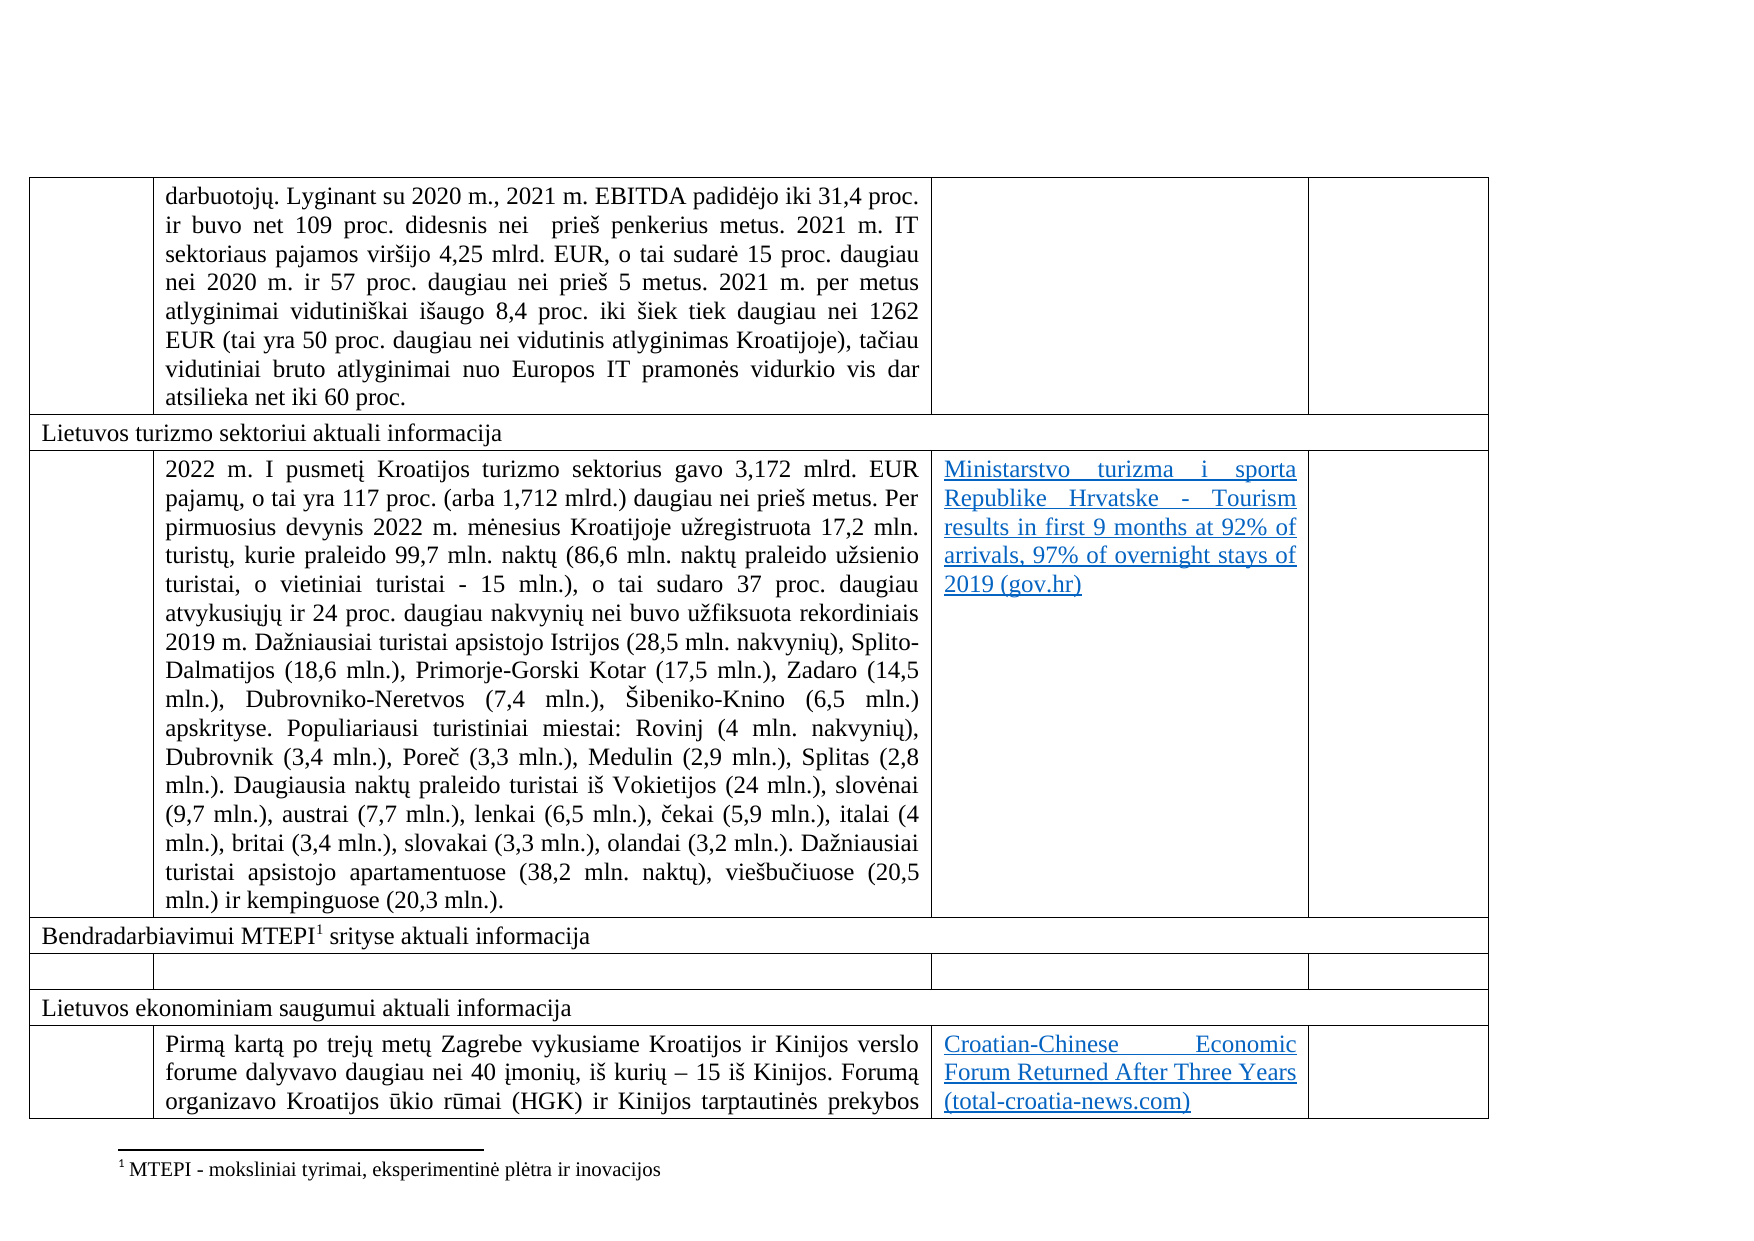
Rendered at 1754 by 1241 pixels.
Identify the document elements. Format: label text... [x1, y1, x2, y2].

table_cell [30, 954, 153, 989]
table_cell Lietuvos turizmo sektoriui aktuali informacija [30, 415, 1488, 450]
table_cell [932, 1026, 1308, 1118]
table_cell [1309, 954, 1488, 989]
table_cell Ministarstvo turizma i sporta Republike Hrvatske - Tourism results in first 9 months at 92% of arrivals, 97% of overnight stays of 2019 (gov.hr) [932, 451, 1308, 917]
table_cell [154, 1026, 931, 1118]
table_cell 2022 m. I pusmetį Kroatijos turizmo sektorius gavo 3,172 mlrd. EUR pajamų, o tai yra 117 proc. (arba 1,712 mlrd.) daugiau nei prieš metus. Per pirmuosius devynis 2022 m. mėnesius Kroatijoje užregistruota 17,2 mln. turistų, kurie praleido 99,7 mln. naktų (86,6 mln. naktų praleido užsienio turistai, o vietiniai turistai - 15 mln.), o tai sudaro 37 proc. daugiau atvykusiųjų ir 24 proc. daugiau nakvynių nei buvo užfiksuota rekordiniais 2019 m. Dažniausiai turistai apsistojo Istrijos (28,5 mln. nakvynių), Splito-Dalmatijos (18,6 mln.), Primorje-Gorski Kotar (17,5 mln.), Zadaro (14,5 mln.), Dubrovniko-Neretvos (7,4 mln.), Šibeniko-Knino (6,5 mln.) apskrityse. Populiariausi turistiniai miestai: Rovinj (4 mln. nakvynių), Dubrovnik (3,4 mln.), Poreč (3,3 mln.), Medulin (2,9 mln.), Splitas (2,8 mln.). Daugiausia naktų praleido turistai iš Vokietijos (24 mln.), slovėnai (9,7 mln.), austrai (7,7 mln.), lenkai (6,5 mln.), čekai (5,9 mln.), italai (4 mln.), britai (3,4 mln.), slovakai (3,3 mln.), olandai (3,2 mln.). Dažniausiai turistai apsistojo apartamentuose (38,2 mln. naktų), viešbučiuose (20,5 mln.) ir kempinguose (20,3 mln.). [154, 451, 931, 917]
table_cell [932, 178, 1308, 414]
table_cell Lietuvos ekonominiam saugumui aktuali informacija [30, 990, 1488, 1025]
table_cell [1309, 178, 1488, 414]
table_cell [30, 178, 153, 414]
table_cell [30, 451, 153, 917]
table_cell [932, 954, 1308, 989]
table_cell [1309, 1026, 1488, 1118]
table_cell Bendradarbiavimui MTEPI srityse aktuali informacija [30, 918, 1488, 953]
table_cell [30, 1026, 153, 1118]
table_cell [1309, 451, 1488, 917]
table_cell [154, 954, 931, 989]
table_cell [154, 178, 931, 414]
